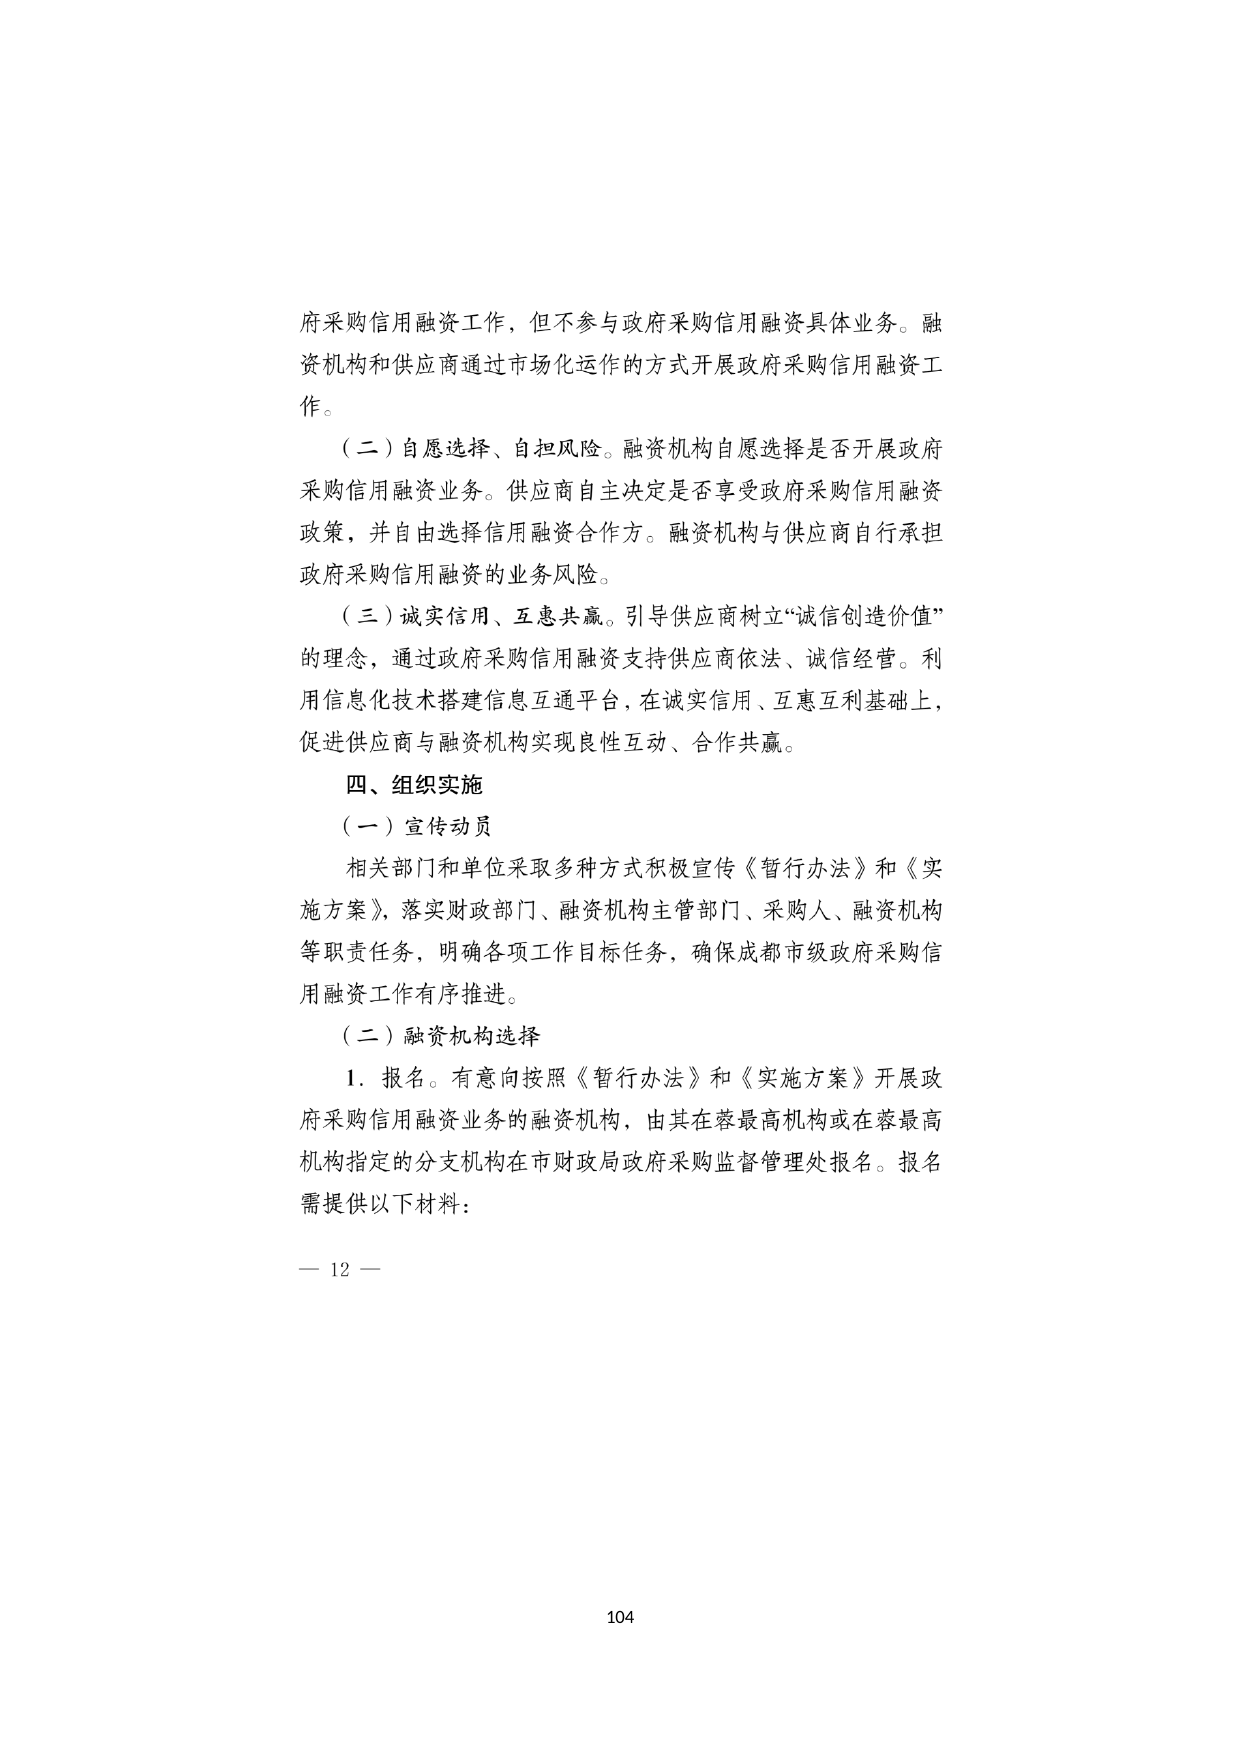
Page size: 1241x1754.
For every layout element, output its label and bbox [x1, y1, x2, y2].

picture [187, 150, 1053, 1374]
